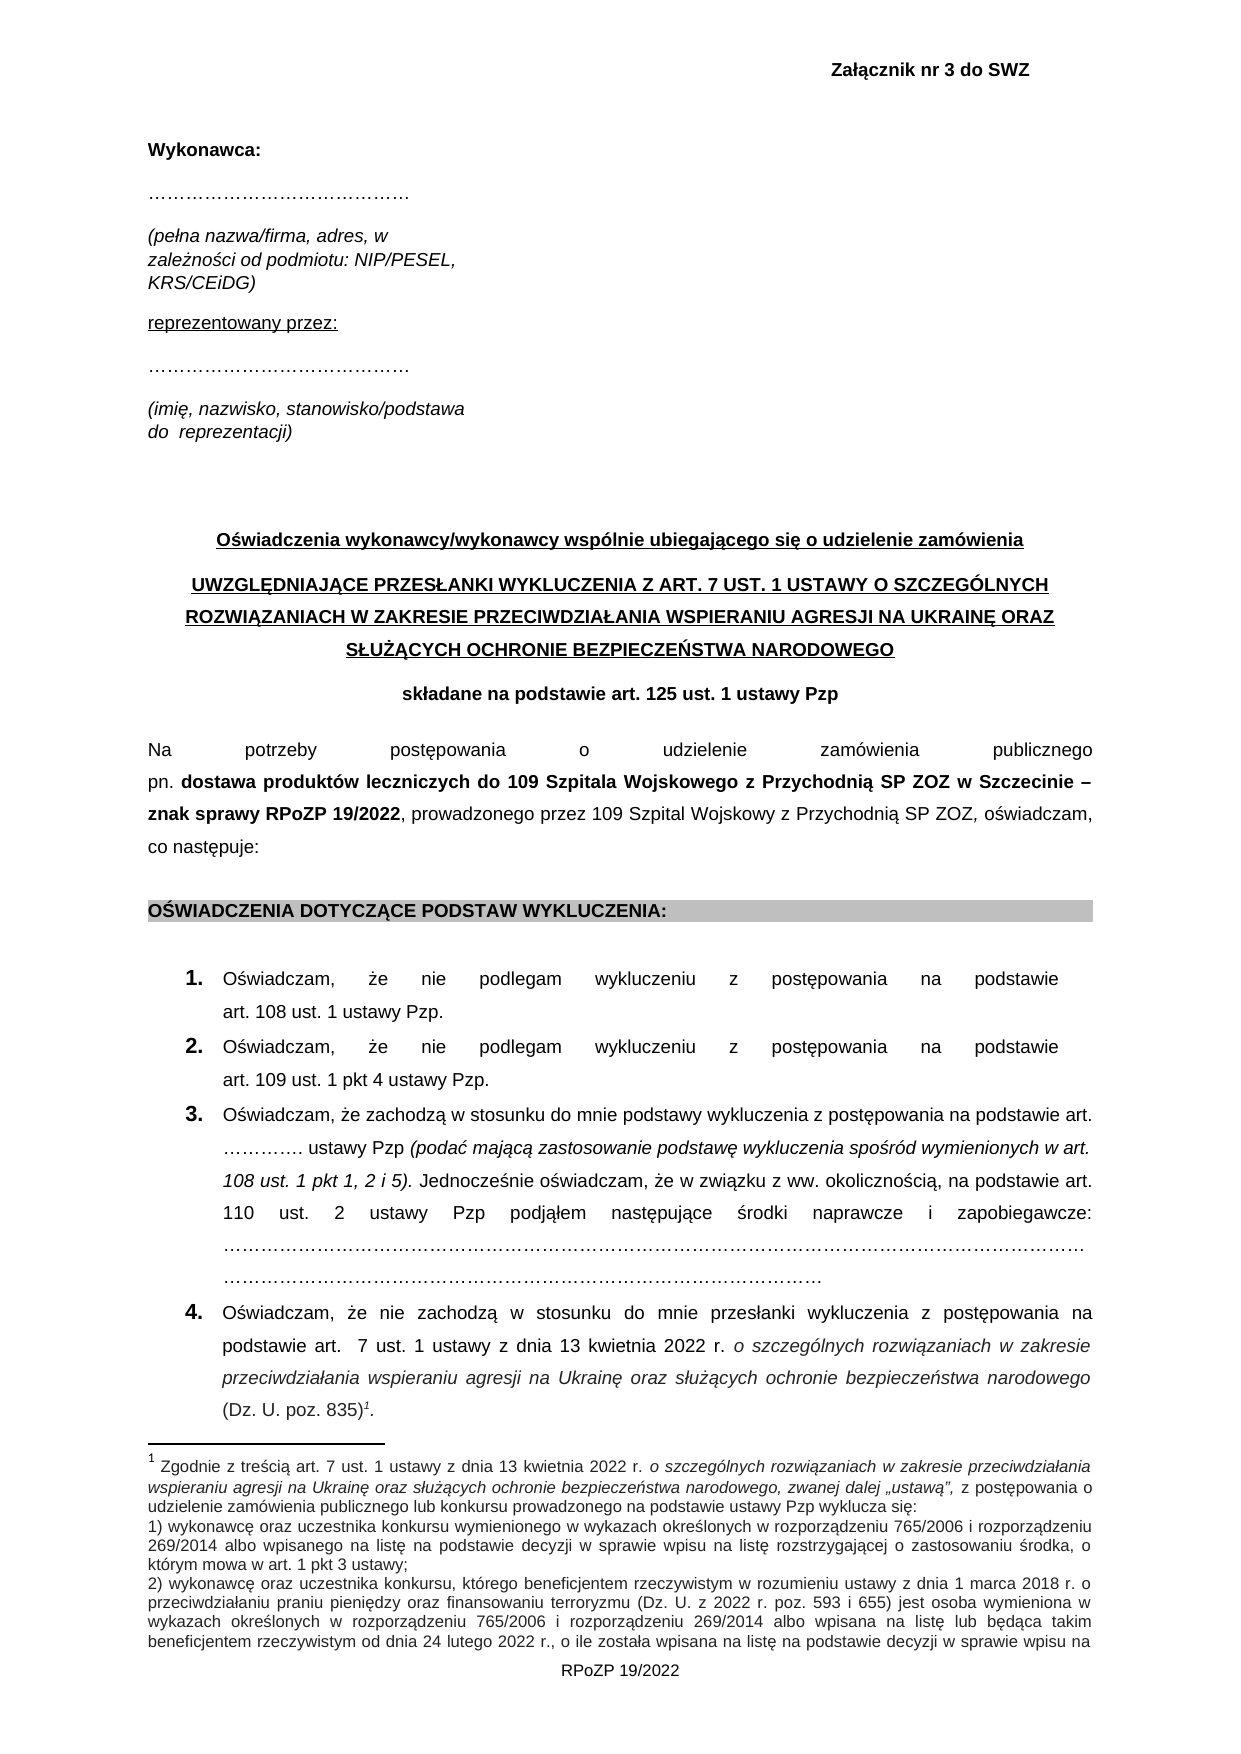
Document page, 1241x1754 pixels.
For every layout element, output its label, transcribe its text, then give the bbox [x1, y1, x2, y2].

text reprezentowany przez: [148, 312, 1093, 333]
list Oświadczam, że zachodzą w stosunku do mnie podstawy wykluczenia z postępowania na podstawie art. …………. ustawy Pzp (podać mającą zastosowanie podstawę wykluczenia spośród wymienionych w art. 108 ust. 1 pkt 1, 2 i 5). Jednocześnie oświadczam, że w związku z ww. okolicznością, na podstawie art. 110 ust. 2 ustawy Pzp podjąłem następujące środki naprawcze i zapobiegawcze: ……………………………………………………………………………………………………………………………………………………………………………………………………………… [185, 1101, 1093, 1288]
text Oświadczenia wykonawcy/wykonawcy wspólnie ubiegającego się o udzielenie zamówienia [148, 529, 1093, 551]
text UWZGLĘDNIAJĄCE PRZESŁANKI WYKLUCZENIA Z ART. 7 UST. 1 USTAWY o szczególnych rozwiązaniach w zakresie przeciwdziałania wspieraniu agresji na Ukrainę oraz służących ochronie bezpieczeństwa narodowego [148, 574, 1093, 660]
text …………………………………… [148, 182, 472, 204]
text (pełna nazwa/firma, adres, w zależności od podmiotu: NIP/PESEL, KRS/CEiDG) [148, 225, 472, 293]
text Na potrzeby postępowania o udzielenie zamówienia publicznego pn. dostawa produktów leczniczych do 109 Szpitala Wojskowego z Przychodnią SP ZOZ w Szczecinie – znak sprawy RPoZP 19/2022, prowadzonego przez 109 Szpital Wojskowy z Przychodnią SP ZOZ, oświadczam, co następuje: [148, 739, 1093, 857]
text Załącznik nr 3 do SWZ [768, 59, 1093, 81]
list Oświadczam, że nie podlegam wykluczeniu z postępowania na podstawie art. 109 ust. 1 pkt 4 ustawy Pzp. [185, 1033, 1093, 1090]
text …………………………………… [148, 355, 472, 376]
text (imię, nazwisko, stanowisko/podstawa do reprezentacji) [148, 398, 472, 443]
list Oświadczam, że nie zachodzą w stosunku do mnie przesłanki wykluczenia z postępowania na podstawie art. 7 ust. 1 ustawy z dnia 13 kwietnia 2022 r. o szczególnych rozwiązaniach w zakresie przeciwdziałania wspieraniu agresji na Ukrainę oraz służących ochronie bezpieczeństwa narodowego (Dz. U. poz. 835). [185, 1298, 1093, 1421]
text składane na podstawie art. 125 ust. 1 ustawy Pzp [148, 683, 1093, 705]
text OŚWIADCZENIA DOTYCZĄCE PODSTAW WYKLUCZENIA: [148, 900, 1093, 922]
list Oświadczam, że nie podlegam wykluczeniu z postępowania na podstawie art. 108 ust. 1 ustawy Pzp. [185, 965, 1093, 1022]
text Wykonawca: [148, 139, 1093, 161]
